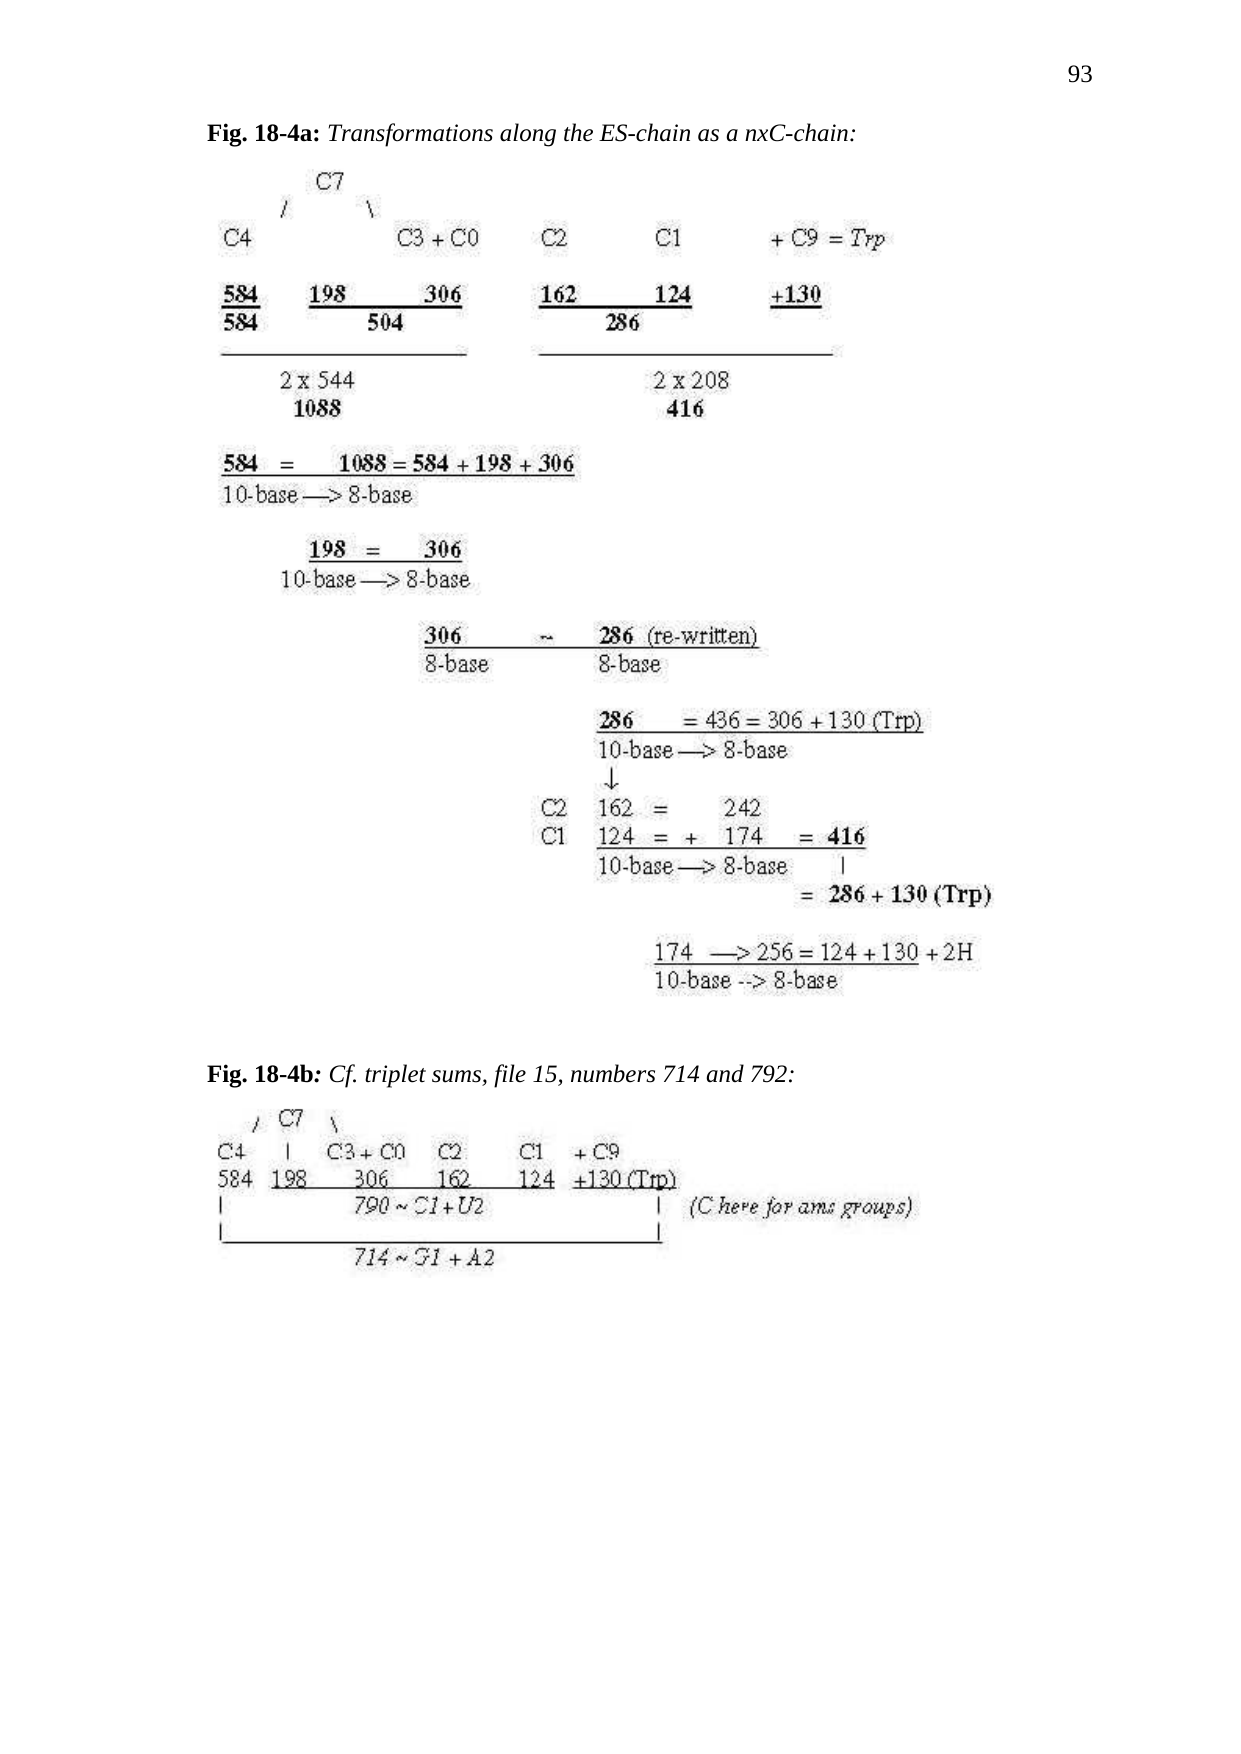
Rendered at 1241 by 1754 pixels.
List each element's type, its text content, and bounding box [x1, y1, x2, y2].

text Fig. 18-4b: Cf. triplet sums, file 15, numbers 714 and 792: [207, 1059, 1092, 1087]
picture [206, 157, 1002, 1009]
picture [206, 1097, 921, 1278]
text Fig. 18-4a: Transformations along the ES-chain as a nxC-chain: [207, 118, 1092, 147]
